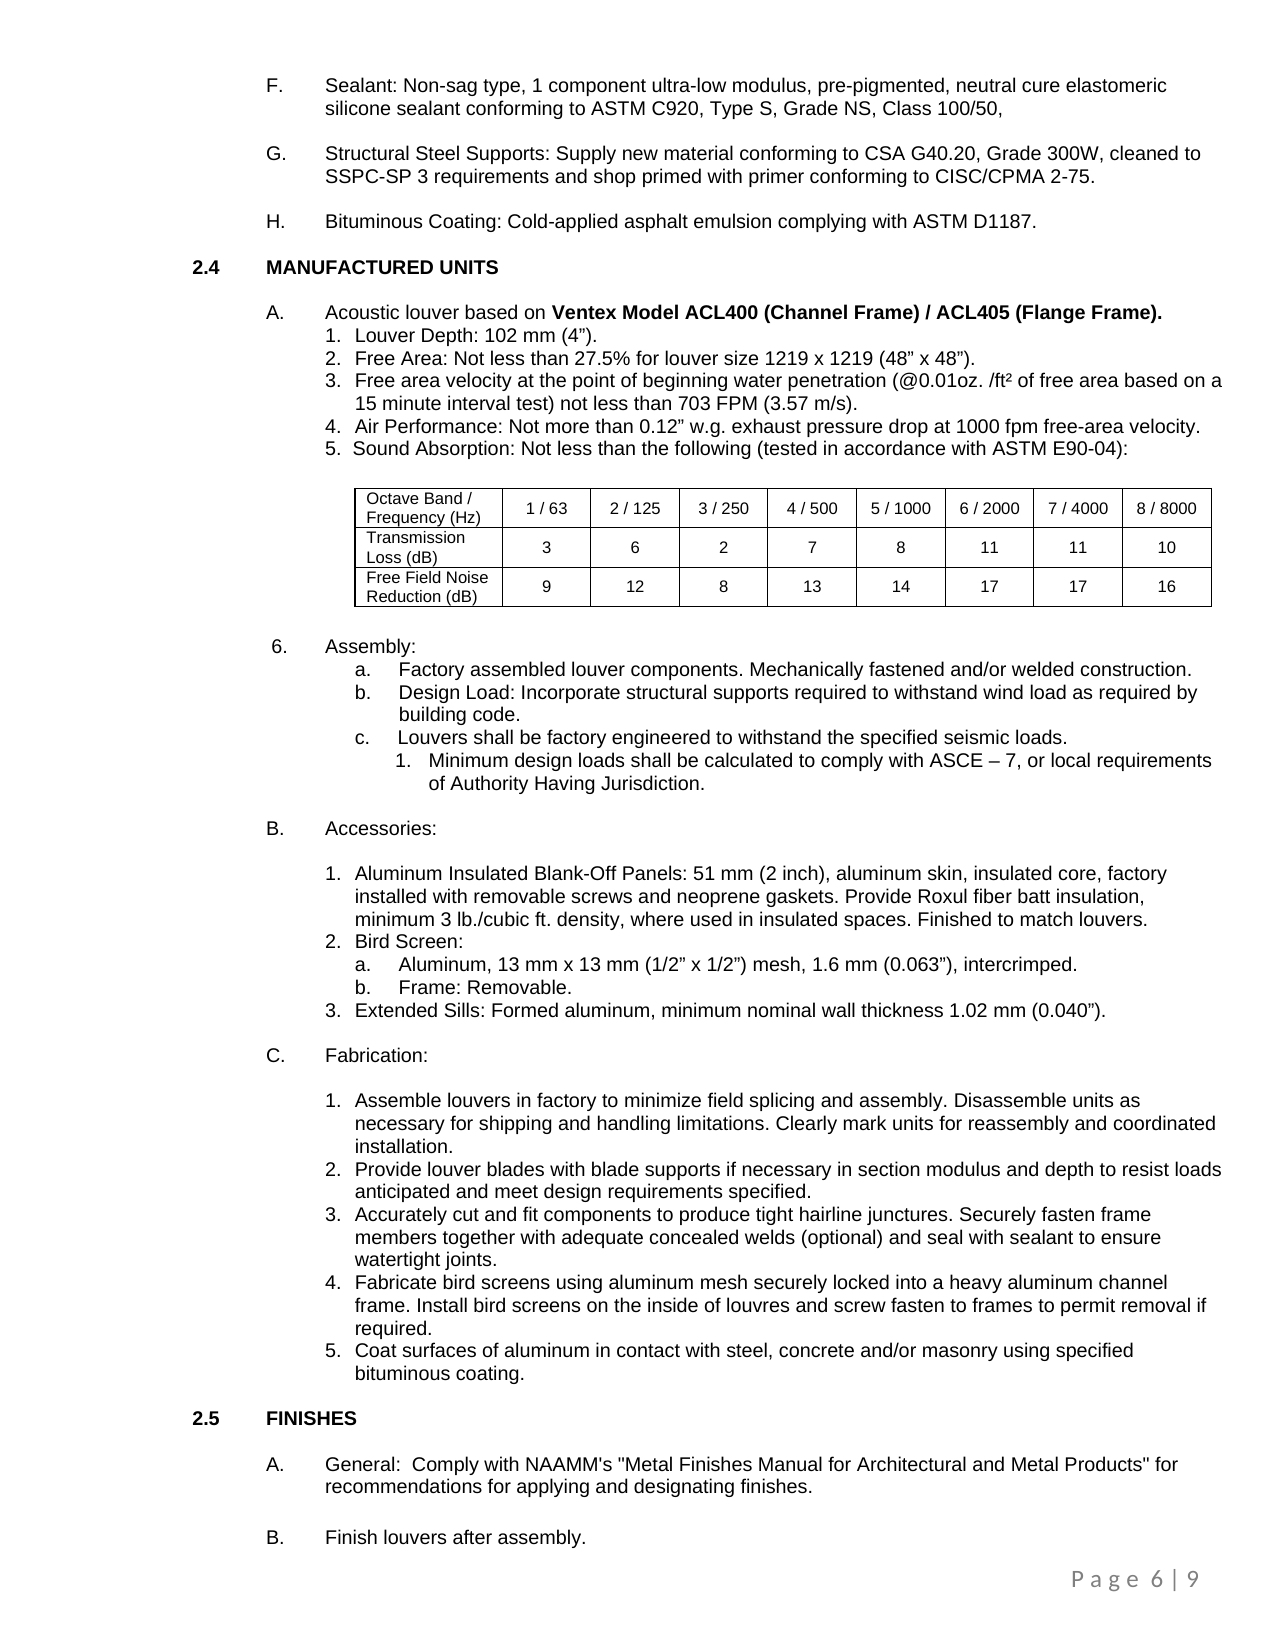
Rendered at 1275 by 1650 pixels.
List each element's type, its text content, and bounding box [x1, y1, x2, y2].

text 3. Extended Sills: Formed aluminum, minimum nominal wall thickness 1.02 mm (0.040”). [325, 998, 1226, 1021]
table_cell Transmission Loss (dB) [356, 528, 502, 567]
text G. Structural Steel Supports: Supply new material conforming to CSA G40.20, Grade 300W, cleaned to SSPC-SP 3 requirements and shop primed with primer conforming to CISC/CPMA 2-75. [266, 142, 1226, 187]
table_cell 6 [591, 528, 679, 567]
table_cell 17 [946, 568, 1033, 606]
text a. Factory assembled louver components. Mechanically fastened and/or welded construction. [354, 658, 1226, 681]
table_header 6 / 2000 [946, 489, 1033, 527]
table_header Octave Band / Frequency (Hz) [356, 489, 502, 527]
table_header 2 / 125 [591, 489, 679, 527]
text c. Louvers shall be factory engineered to withstand the specified seismic loads. [354, 726, 1226, 749]
table_header 1 / 63 [503, 489, 590, 527]
text B. Finish louvers after assembly. [266, 1526, 1226, 1549]
text 2.5 FINISHES [192, 1407, 1226, 1430]
text 5. Sound Absorption: Not less than the following (tested in accordance with ASTM E90-04): [325, 437, 1226, 460]
text B. Accessories: [266, 817, 1226, 839]
text 2. Provide louver blades with blade supports if necessary in section modulus and depth to resist loads anticipated and meet design requirements specified. [325, 1157, 1226, 1203]
text 4. Fabricate bird screens using aluminum mesh securely locked into a heavy aluminum channel frame. Install bird screens on the inside of louvres and screw fasten to frames to permit removal if required. [325, 1271, 1226, 1339]
text b. Frame: Removable. [354, 976, 1226, 998]
table_cell 9 [503, 568, 590, 606]
table_cell 14 [857, 568, 945, 606]
table_cell 8 [857, 528, 945, 567]
table_cell 3 [503, 528, 590, 567]
text 5. Coat surfaces of aluminum in contact with steel, concrete and/or masonry using specified bituminous coating. [325, 1339, 1226, 1384]
table_header 7 / 4000 [1034, 489, 1122, 527]
text a. Aluminum, 13 mm x 13 mm (1/2” x 1/2”) mesh, 1.6 mm (0.063”), intercrimped. [354, 953, 1226, 976]
text 2. Free Area: Not less than 27.5% for louver size 1219 x 1219 (48” x 48”). [325, 346, 1226, 369]
text H. Bituminous Coating: Cold-applied asphalt emulsion complying with ASTM D1187. [266, 210, 1226, 233]
text 1. Assemble louvers in factory to minimize field splicing and assembly. Disassemble units as necessary for shipping and handling limitations. Clearly mark units for reassembly and coordinated installation. [325, 1089, 1226, 1157]
table_cell 11 [1034, 528, 1122, 567]
table_header 3 / 250 [680, 489, 767, 527]
table_header 5 / 1000 [857, 489, 945, 527]
text 1. Louver Depth: 102 mm (4”). [325, 324, 1226, 346]
text 4. Air Performance: Not more than 0.12” w.g. exhaust pressure drop at 1000 fpm free-area velocity. [325, 414, 1226, 437]
text 2.4 MANUFACTURED UNITS [192, 256, 1226, 278]
table_header 8 / 8000 [1123, 489, 1211, 527]
table_cell Free Field Noise Reduction (dB) [356, 568, 502, 606]
table_cell 2 [680, 528, 767, 567]
text 2. Bird Screen: [325, 930, 1226, 953]
table_header 4 / 500 [768, 489, 856, 527]
text A. Acoustic louver based on Ventex Model ACL400 (Channel Frame) / ACL405 (Flange Frame). [266, 301, 1226, 324]
table_cell 12 [591, 568, 679, 606]
table_cell 17 [1034, 568, 1122, 606]
table_cell 11 [946, 528, 1033, 567]
table_cell 13 [768, 568, 856, 606]
table_cell 10 [1123, 528, 1211, 567]
text 3. Accurately cut and fit components to produce tight hairline junctures. Securely fasten frame members together with adequate concealed welds (optional) and seal with sealant to ensure watertight joints. [325, 1203, 1226, 1271]
text F. Sealant: Non-sag type, 1 component ultra-low modulus, pre-pigmented, neutral cure elastomeric silicone sealant conforming to ASTM C920, Type S, Grade NS, Class 100/50, [266, 74, 1226, 119]
text C. Fabrication: [266, 1044, 1226, 1067]
text 3. Free area velocity at the point of beginning water penetration (@0.01oz. /ft² of free area based on a 15 minute interval test) not less than 703 FPM (3.57 m/s). [325, 369, 1226, 414]
text b. Design Load: Incorporate structural supports required to withstand wind load as required by building code. [354, 681, 1226, 726]
text 6. Assembly: [266, 635, 1226, 658]
text 1. Aluminum Insulated Blank-Off Panels: 51 mm (2 inch), aluminum skin, insulated core, factory installed with removable screws and neoprene gaskets. Provide Roxul fiber batt insulation, minimum 3 lb./cubic ft. density, where used in insulated spaces. Finished to match louvers. [325, 862, 1226, 930]
table_cell 8 [680, 568, 767, 606]
table_cell 7 [768, 528, 856, 567]
text 1. Minimum design loads shall be calculated to comply with ASCE – 7, or local requirements of Authority Having Jurisdiction. [384, 749, 1226, 794]
table_cell 16 [1123, 568, 1211, 606]
text A. General: Comply with NAAMM's "Metal Finishes Manual for Architectural and Metal Products" for recommendations for applying and designating finishes. [266, 1453, 1226, 1498]
